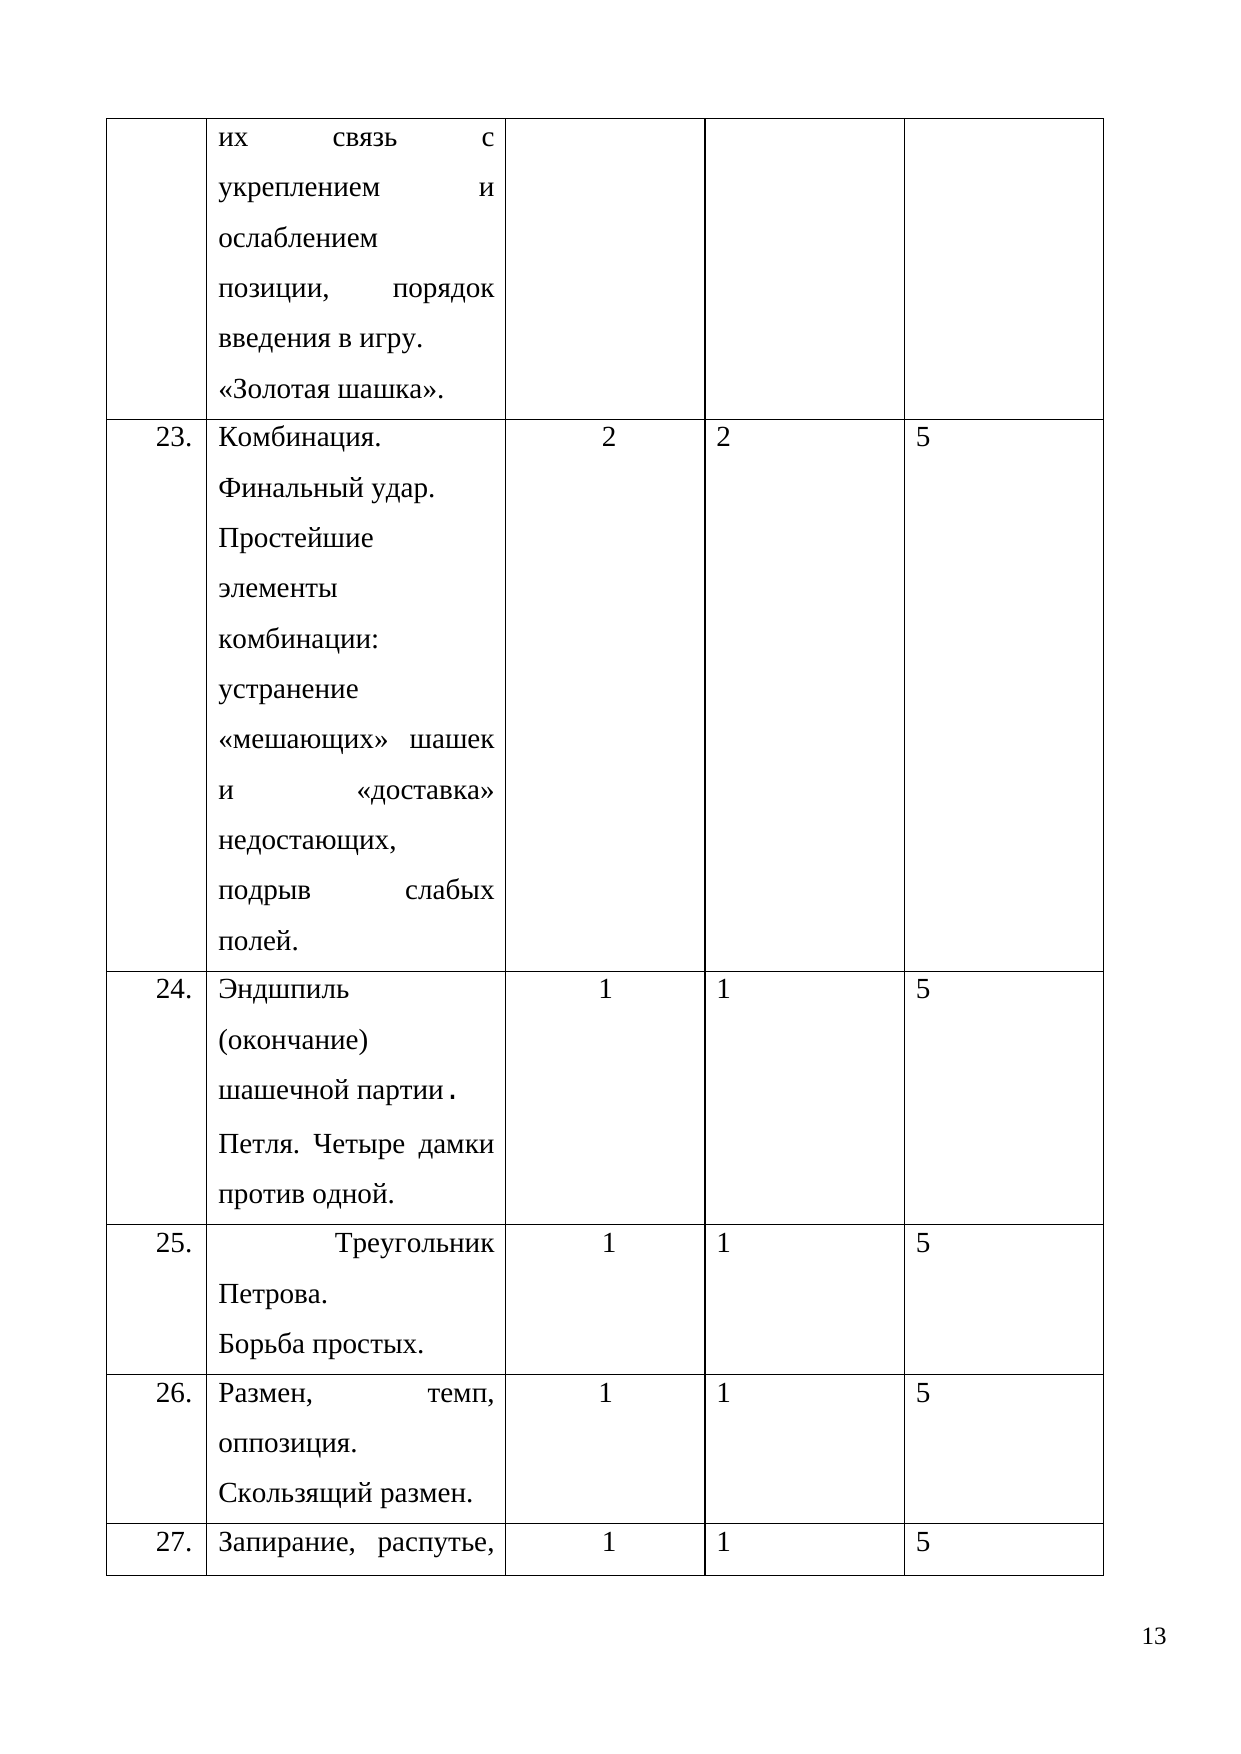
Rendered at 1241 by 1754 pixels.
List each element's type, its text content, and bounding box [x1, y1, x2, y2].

table_cell 1 [706, 1225, 904, 1374]
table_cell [207, 1524, 505, 1574]
table_cell 1 [706, 1524, 904, 1574]
table_cell 1 [706, 972, 904, 1224]
table_cell 1 [506, 119, 704, 418]
table_cell 1 [506, 1225, 704, 1374]
table_cell Треугольник Петрова. Борьба простых. [207, 1225, 505, 1374]
table_cell [107, 119, 206, 418]
table_cell Размен, темп, оппозиция. Скользящий размен. [207, 1375, 505, 1523]
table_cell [207, 119, 505, 418]
table_cell [107, 420, 206, 971]
table_cell [107, 972, 206, 1224]
table_cell 1 [706, 1375, 904, 1523]
table_cell Эндшпиль (окончание) шашечной партии. Петля. Четыре дамки против одной. [207, 972, 505, 1224]
table_cell 5 [905, 1225, 1103, 1374]
table_cell 1 [706, 119, 904, 418]
table_cell 5 [905, 1524, 1103, 1574]
table_cell [107, 1225, 206, 1374]
table_cell 1 [506, 1375, 704, 1523]
table_cell Комбинация. Финальный удар. Простейшие элементы комбинации: устранение «мешающих» шашек и «доставка» недостающих, подрыв слабых полей. [207, 420, 505, 971]
table_cell 5 [905, 420, 1103, 971]
table_cell 5 [905, 1375, 1103, 1523]
table_cell 1 [506, 972, 704, 1224]
table_cell 5 [905, 119, 1103, 418]
table_cell 2 [506, 420, 704, 971]
table_cell [107, 1375, 206, 1523]
table_cell [107, 1524, 206, 1574]
table_cell 5 [905, 972, 1103, 1224]
table_cell 2 [706, 420, 904, 971]
table_cell 1 [506, 1524, 704, 1574]
